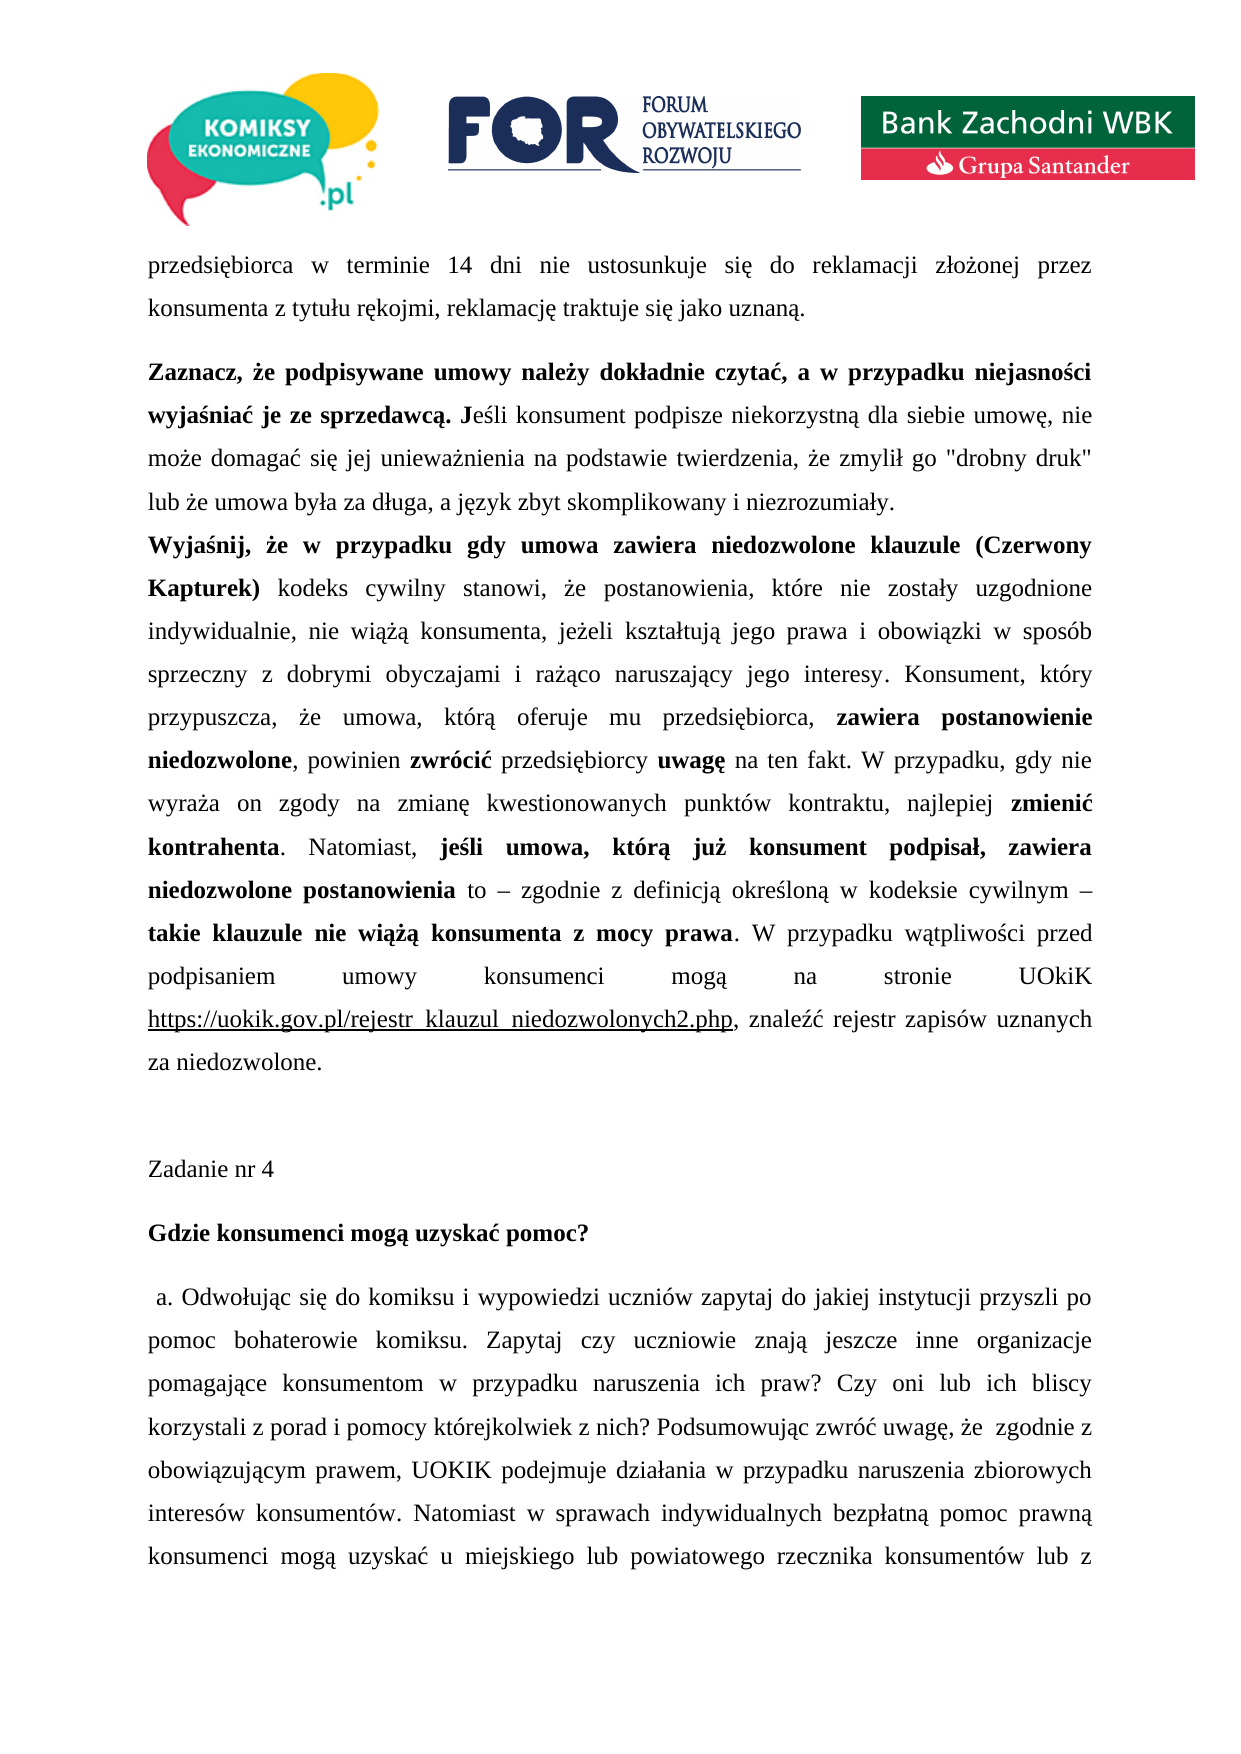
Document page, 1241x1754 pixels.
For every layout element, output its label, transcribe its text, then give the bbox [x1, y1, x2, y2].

text Gdzie konsumenci mogą uzyskać pomoc? [148, 1218, 1093, 1247]
picture [448, 96, 801, 173]
picture [147, 73, 379, 226]
text Zadanie nr 4 [148, 1154, 1093, 1183]
text Zaznacz, że podpisywane umowy należy dokładnie czytać, a w przypadku niejasności wyjaśniać je ze sprzedawcą. Jeśli konsument podpisze niekorzystną dla siebie umowę, nie może domagać się jej unieważnienia na podstawie twierdzenia, że zmylił go "drobny druk" lub że umowa była za długa, a język zbyt skomplikowany i niezrozumiały. [148, 357, 1093, 515]
text Wyjaśnij, że w przypadku gdy umowa zawiera niedozwolone klauzule (Czerwony Kapturek) kodeks cywilny stanowi, że postanowienia, które nie zostały uzgodnione indywidualnie, nie wiążą konsumenta, jeżeli kształtują jego prawa i obowiązki w sposób sprzeczny z dobrymi obyczajami i rażąco naruszający jego interesy. Konsument, który przypuszcza, że umowa, którą oferuje mu przedsiębiorca, zawiera postanowienie niedozwolone, powinien zwrócić przedsiębiorcy uwagę na ten fakt. W przypadku, gdy nie wyraża on zgody na zmianę kwestionowanych punktów kontraktu, najlepiej zmienić kontrahenta. Natomiast, jeśli umowa, którą już konsument podpisał, zawiera niedozwolone postanowienia to – zgodnie z definicją określoną w kodeksie cywilnym – takie klauzule nie wiążą konsumenta z mocy prawa. W przypadku wątpliwości przed podpisaniem umowy konsumenci mogą na stronie UOkiK https://uokik.gov.pl/rejestr_klauzul_niedozwolonych2.php, znaleźć rejestr zapisów uznanych za niedozwolone. [148, 530, 1093, 1076]
picture [861, 96, 1195, 180]
